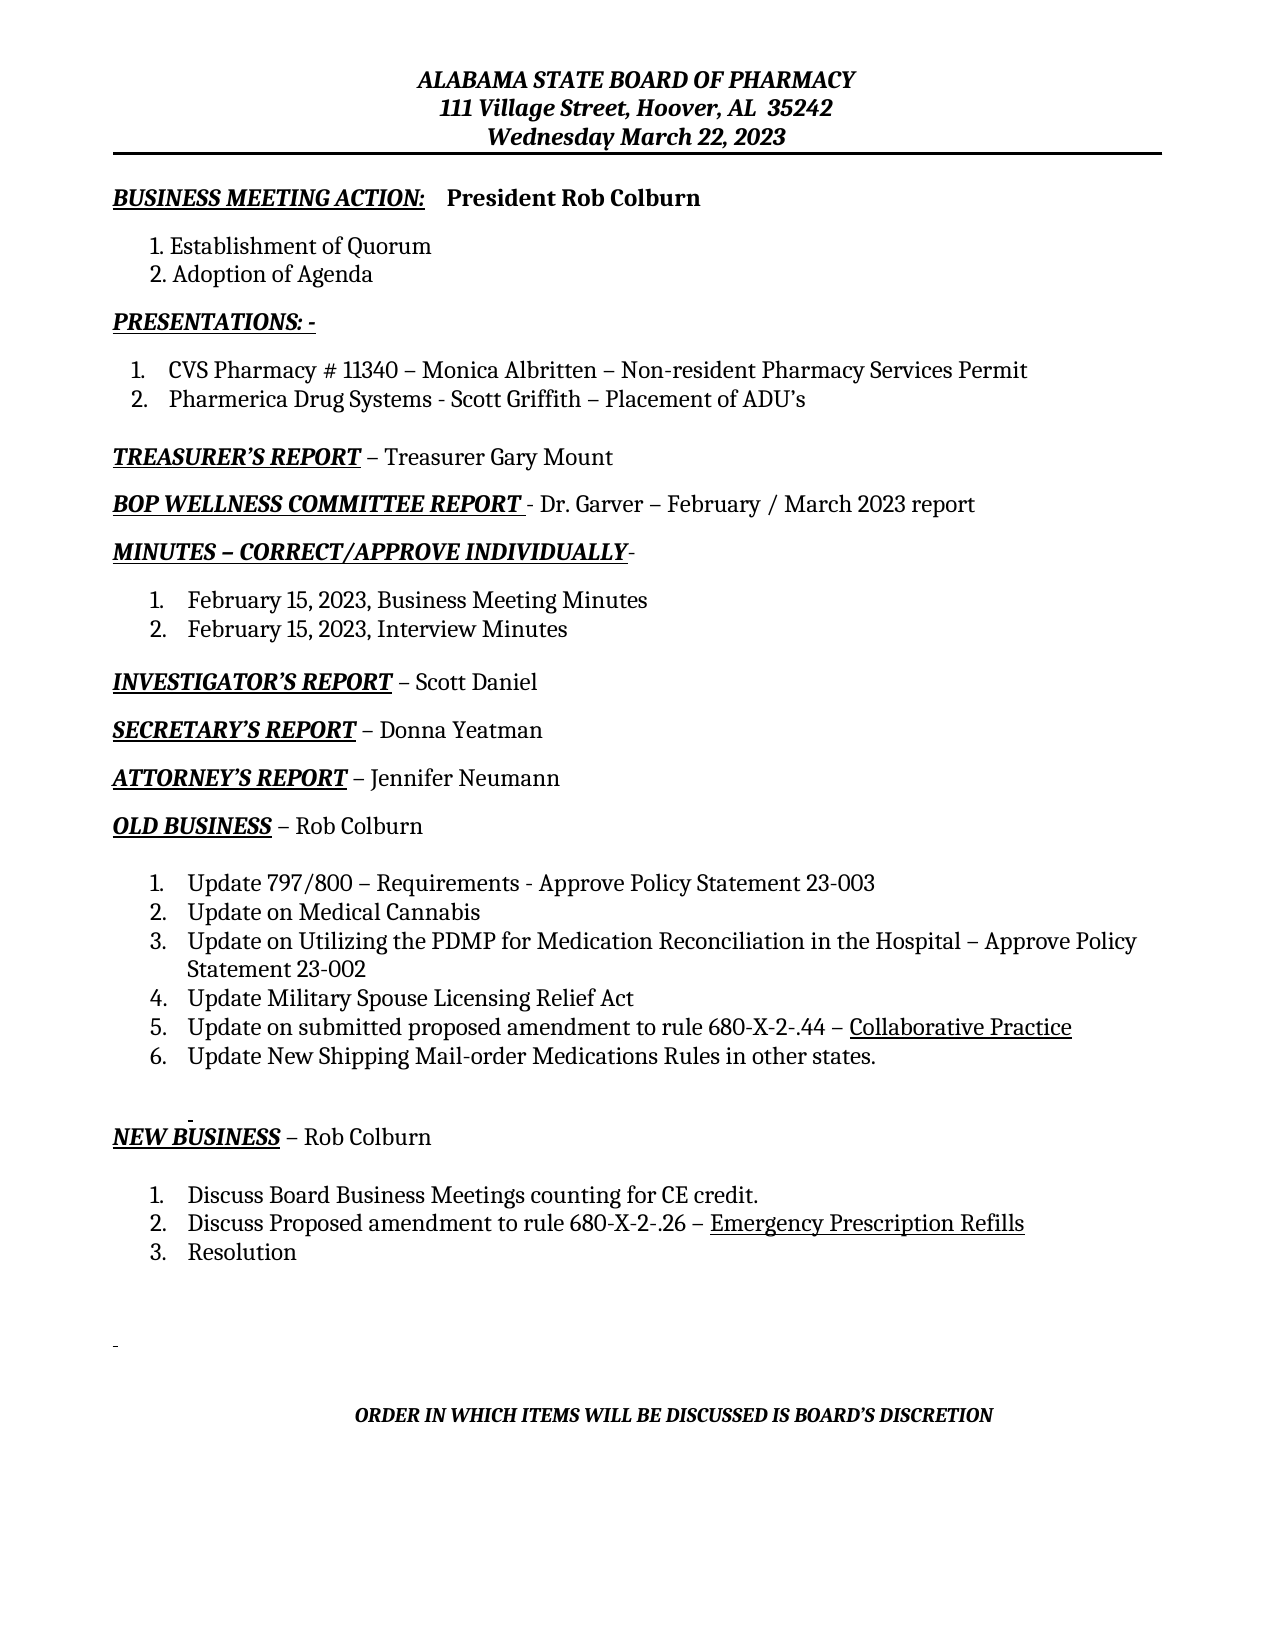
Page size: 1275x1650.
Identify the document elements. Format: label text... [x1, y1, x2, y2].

text 2. Adoption of Agenda [150, 260, 1162, 289]
list CVS Pharmacy # 11340 – Monica Albritten – Non-resident Pharmacy Services Permit [131, 356, 1162, 385]
text 1. Establishment of Quorum [150, 232, 1162, 260]
text MINUTES – CORRECT/APPROVE INDIVIDUALLY- [112, 538, 1162, 567]
list Discuss Proposed amendment to rule 680-X-2-.26 – Emergency Prescription Refills [150, 1209, 1162, 1238]
text BUSINESS MEETING ACTION: President Rob Colburn [112, 184, 1162, 212]
list Resolution [150, 1238, 1162, 1267]
list Update on Medical Cannabis [150, 898, 1162, 927]
list February 15, 2023, Interview Minutes [150, 615, 1162, 644]
text PRESENTATIONS: - [112, 308, 1162, 337]
text OLD BUSINESS – Rob Colburn [112, 812, 1162, 840]
text SECRETARY’S REPORT – Donna Yeatman [112, 716, 1162, 744]
subtitle ALABAMA STATE BOARD OF PHARMACY [112, 66, 1162, 94]
list Pharmerica Drug Systems - Scott Griffith – Placement of ADU’s [131, 385, 1162, 414]
list Update New Shipping Mail-order Medications Rules in other states. [150, 1042, 1162, 1070]
list Update 797/800 – Requirements - Approve Policy Statement 23-003 [150, 869, 1162, 898]
list Discuss Board Business Meetings counting for CE credit. [150, 1181, 1162, 1209]
text Wednesday March 22, 2023 [112, 123, 1162, 155]
subtitle 111 Village Street, Hoover, AL 35242 [112, 94, 1162, 123]
text TREASURER’S REPORT – Treasurer Gary Mount [112, 442, 1162, 471]
list February 15, 2023, Business Meeting Minutes [150, 586, 1162, 615]
list Update Military Spouse Licensing Relief Act [150, 984, 1162, 1013]
text INVESTIGATOR’S REPORT – Scott Daniel [112, 668, 1162, 697]
text BOP WELLNESS COMMITTEE REPORT - Dr. Garver – February / March 2023 report [112, 490, 1162, 519]
list Update on submitted proposed amendment to rule 680-X-2-.44 – Collaborative Practice [150, 1013, 1162, 1042]
text NEW BUSINESS – Rob Colburn [112, 1123, 1162, 1152]
list Update on Utilizing the PDMP for Medication Reconciliation in the Hospital – Approve Policy Statement 23-002 [150, 927, 1162, 984]
list ORDER IN WHICH ITEMS WILL BE DISCUSSED IS BOARD’S DISCRETION [187, 1403, 1162, 1427]
text ATTORNEY’S REPORT – Jennifer Neumann [112, 764, 1162, 792]
